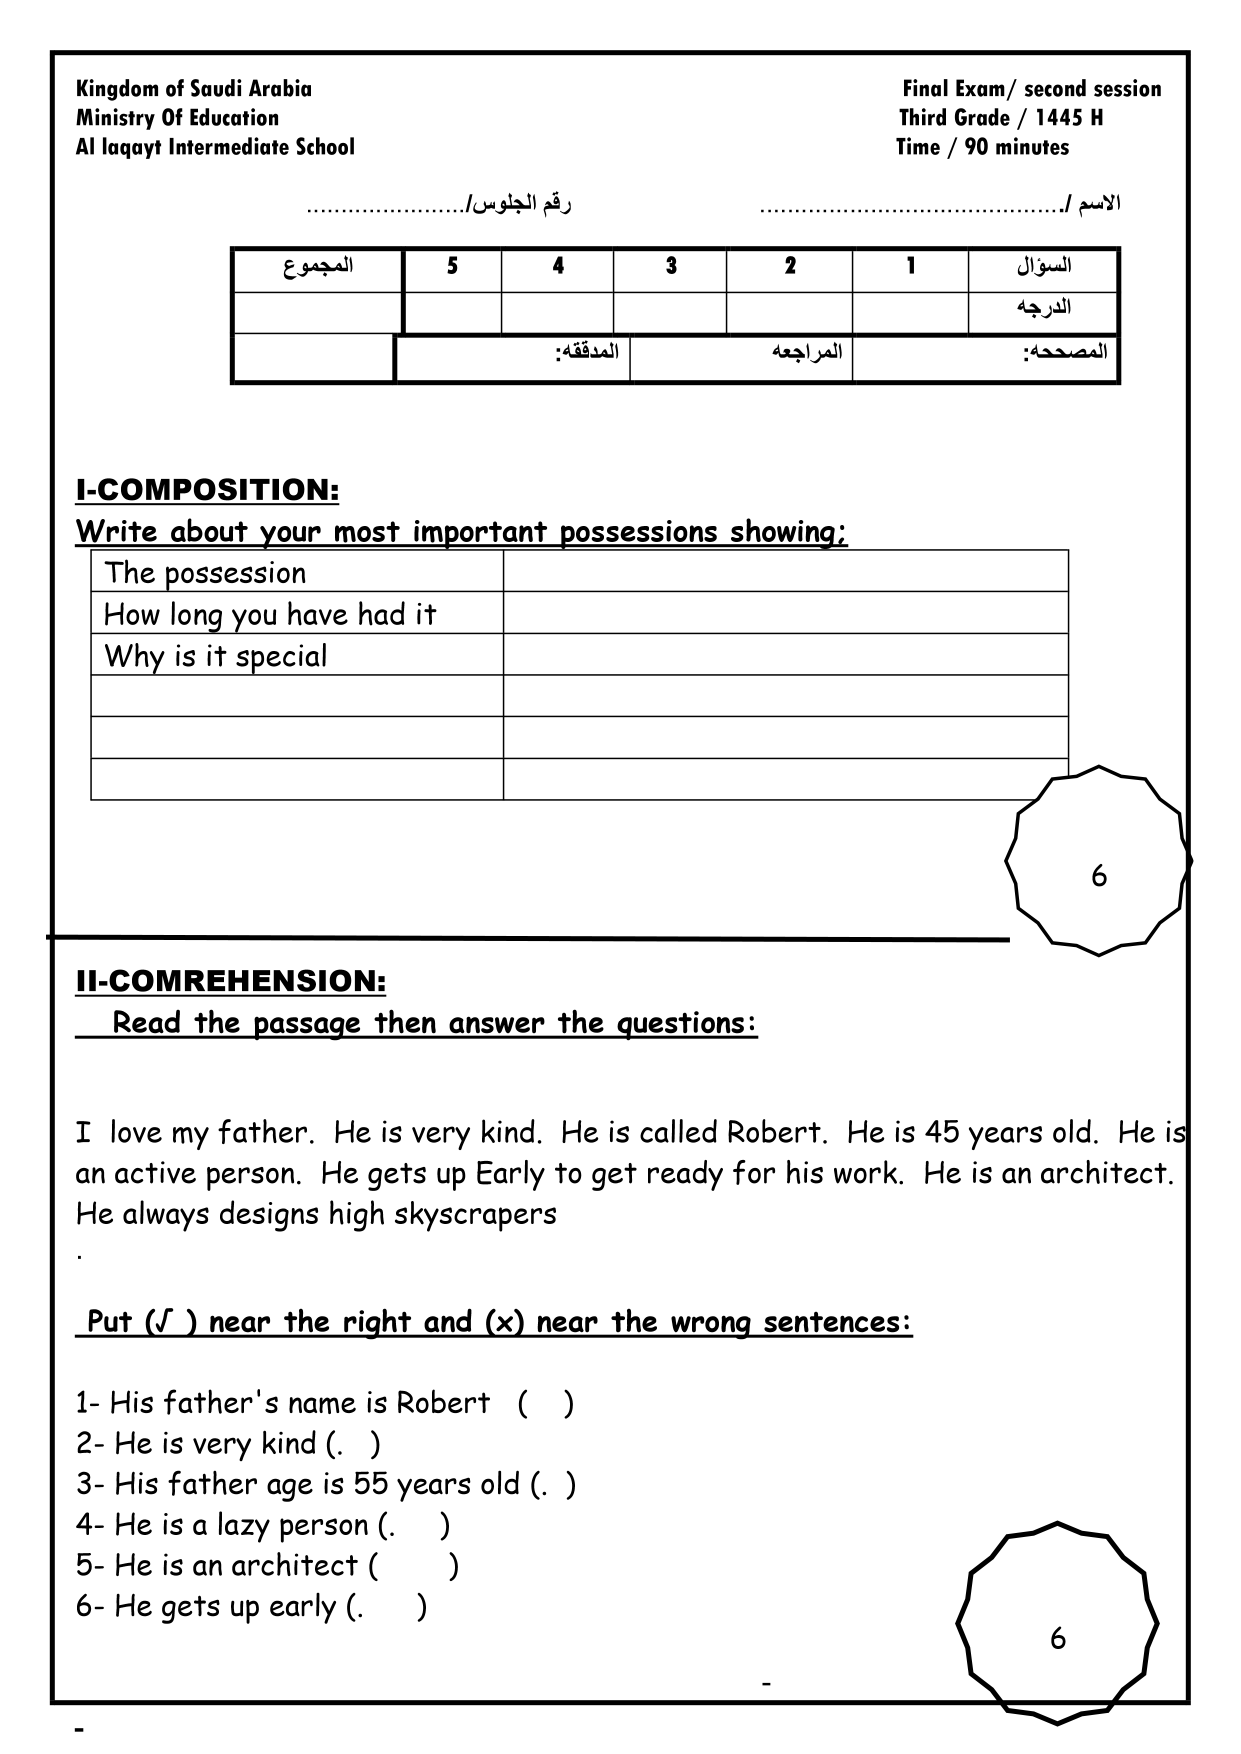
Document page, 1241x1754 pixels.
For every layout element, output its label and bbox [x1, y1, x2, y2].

picture [45, 49, 1194, 1732]
